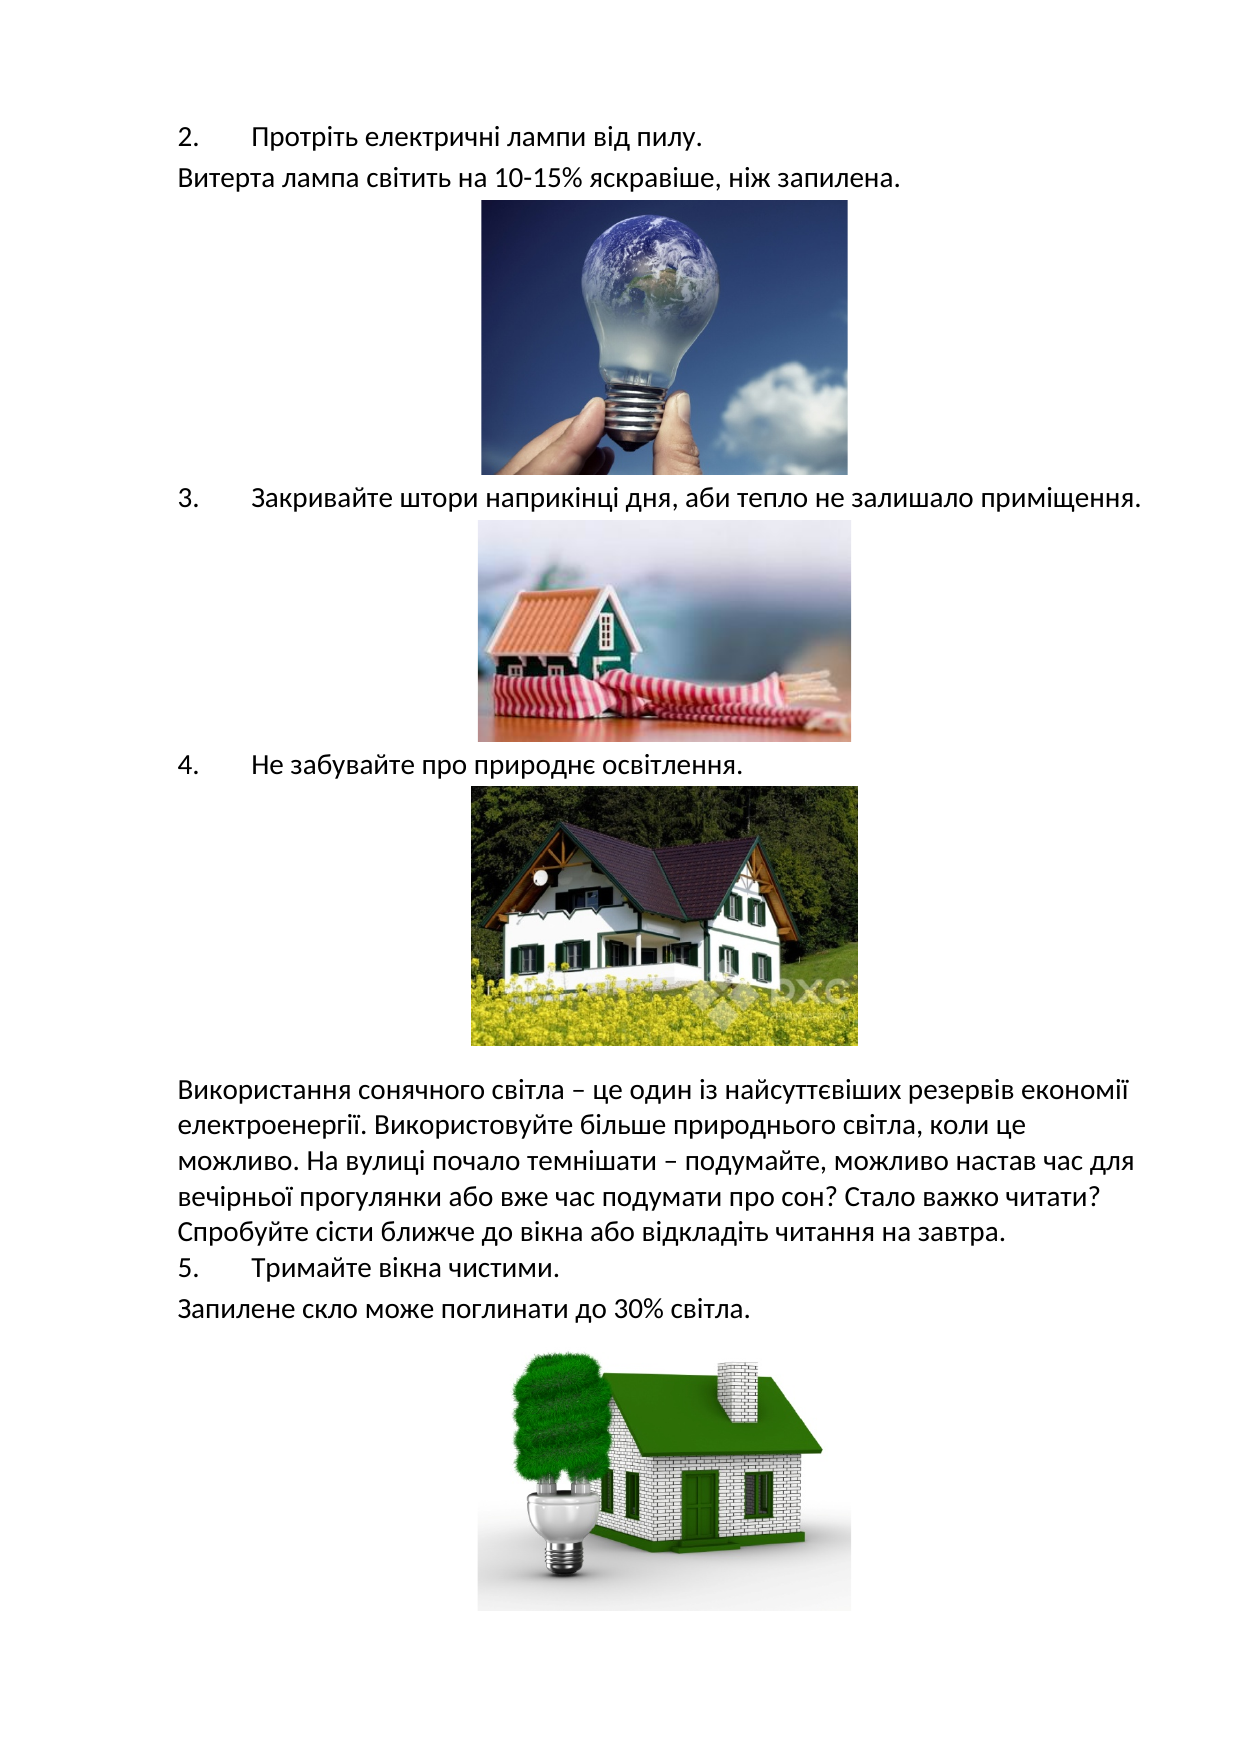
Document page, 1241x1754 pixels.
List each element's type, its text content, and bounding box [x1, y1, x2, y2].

picture [477, 1330, 852, 1611]
text Використання сонячного світла – це один із найсуттєвіших резервів економії електроенергії. Використовуйте більше природнього світла, коли це можливо. На вулиці почало темнішати – подумайте, можливо настав час для вечірньої прогулянки або вже час подумати про сон? Стало важко читати? Спробуйте сісти ближче до вікна або відкладіть читання на завтра. [177, 1071, 1152, 1249]
list Протріть електричні лампи від пилу. [177, 118, 1152, 154]
list Не забувайте про природнє освітлення. [177, 746, 1152, 781]
list Закривайте штори наприкінці дня, аби тепло не залишало приміщення. [177, 479, 1152, 515]
list Запилене скло може поглинати до 30% світла. [177, 1290, 1152, 1326]
picture [477, 520, 852, 742]
list Витерта лампа світить на 10-15% яскравіше, ніж запилена. [177, 159, 1152, 195]
picture [481, 200, 848, 475]
list Тримайте вікна чистими. [177, 1249, 1152, 1284]
picture [471, 786, 858, 1046]
